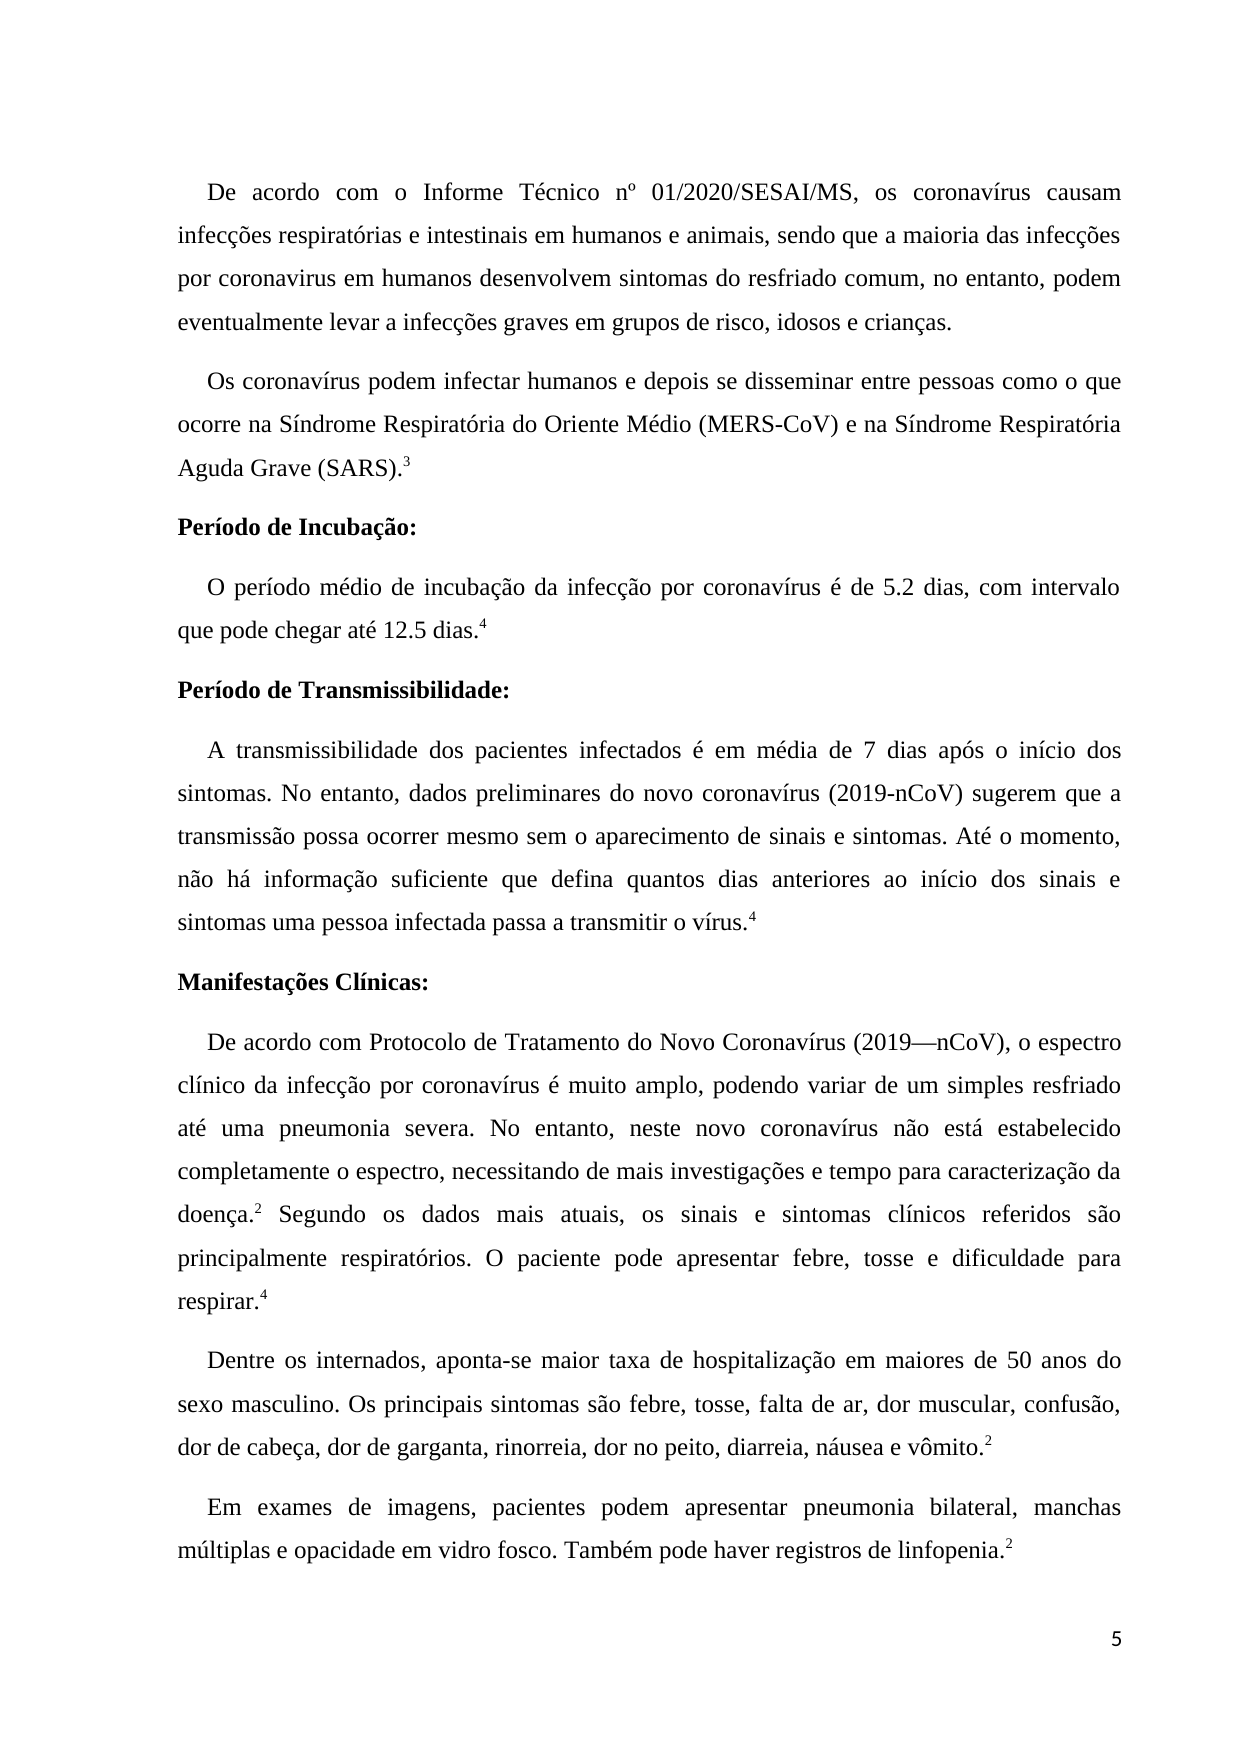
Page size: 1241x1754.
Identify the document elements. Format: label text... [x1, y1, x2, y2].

text Os coronavírus podem infectar humanos e depois se disseminar entre pessoas como o que ocorre na Síndrome Respiratória do Oriente Médio (MERS-CoV) e na Síndrome Respiratória Aguda Grave (SARS).3 [177, 366, 1122, 481]
text Período de Transmissibilidade: [177, 675, 1122, 704]
text A transmissibilidade dos pacientes infectados é em média de 7 dias após o início dos sintomas. No entanto, dados preliminares do novo coronavírus (2019-nCoV) sugerem que a transmissão possa ocorrer mesmo sem o aparecimento de sinais e sintomas. Até o momento, não há informação suficiente que defina quantos dias anteriores ao início dos sinais e sintomas uma pessoa infectada passa a transmitir o vírus.4 [177, 735, 1122, 936]
text O período médio de incubação da infecção por coronavírus é de 5.2 dias, com intervalo que pode chegar até 12.5 dias.4 [177, 572, 1122, 644]
text De acordo com Protocolo de Tratamento do Novo Coronavírus (2019—nCoV), o espectro clínico da infecção por coronavírus é muito amplo, podendo variar de um simples resfriado até uma pneumonia severa. No entanto, neste novo coronavírus não está estabelecido completamente o espectro, necessitando de mais investigações e tempo para caracterização da doença.2 Segundo os dados mais atuais, os sinais e sintomas clínicos referidos são principalmente respiratórios. O paciente pode apresentar febre, tosse e dificuldade para respirar.4 [177, 1027, 1122, 1314]
text Manifestações Clínicas: [177, 967, 1122, 996]
text De acordo com o Informe Técnico nº 01/2020/SESAI/MS, os coronavírus causam infecções respiratórias e intestinais em humanos e animais, sendo que a maioria das infecções por coronavirus em humanos desenvolvem sintomas do resfriado comum, no entanto, podem eventualmente levar a infecções graves em grupos de risco, idosos e crianças. [177, 177, 1122, 335]
text Dentre os internados, aponta-se maior taxa de hospitalização em maiores de 50 anos do sexo masculino. Os principais sintomas são febre, tosse, falta de ar, dor muscular, confusão, dor de cabeça, dor de garganta, rinorreia, dor no peito, diarreia, náusea e vômito.2 [177, 1346, 1122, 1461]
text Em exames de imagens, pacientes podem apresentar pneumonia bilateral, manchas múltiplas e opacidade em vidro fosco. Também pode haver registros de linfopenia.2 [177, 1492, 1122, 1563]
text Período de Incubação: [177, 512, 1122, 541]
